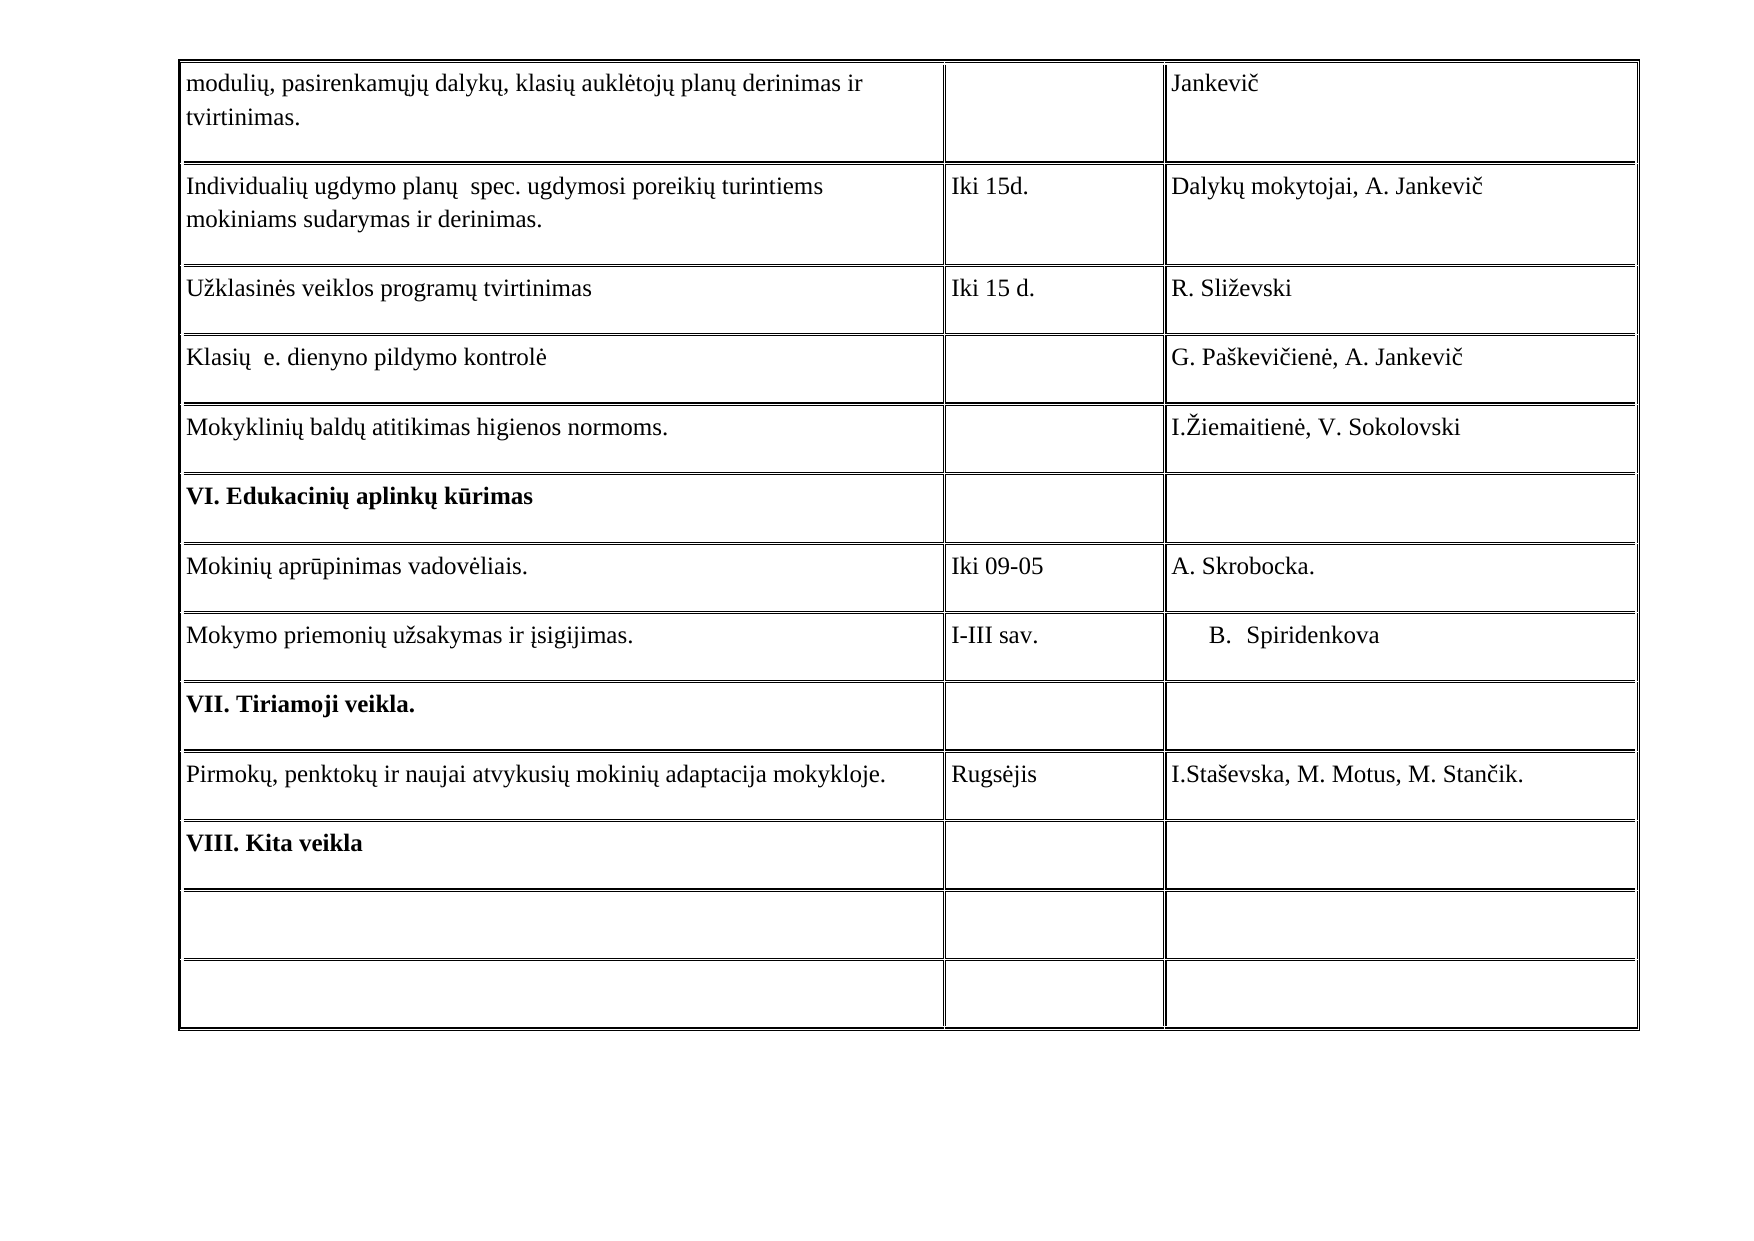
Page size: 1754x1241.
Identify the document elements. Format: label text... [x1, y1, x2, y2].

table_cell Iki 15d. [946, 165, 1163, 263]
table_cell [945, 958, 1165, 1027]
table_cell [1165, 63, 1637, 161]
table_cell VIII. Kita veikla [181, 819, 943, 888]
table_cell G. Paškevičienė, A. Jankevič [1165, 333, 1638, 402]
table_cell Spiridenkova [1165, 611, 1638, 680]
table_cell [1167, 819, 1637, 888]
table_cell [181, 888, 943, 958]
table_cell [946, 892, 1163, 958]
table_cell VII. Tiriamoji veikla. [180, 680, 945, 749]
table_cell Iki 15d. [945, 61, 1165, 161]
table_cell [1167, 888, 1637, 958]
table_cell I.Staševska, M. Motus, M. Stančik. [1167, 749, 1637, 818]
table_cell [946, 406, 1163, 472]
table_cell Rugsėjis [946, 753, 1163, 818]
table_cell Pirmokų, penktokų ir naujai atvykusių mokinių adaptacija mokykloje. [181, 749, 943, 818]
table_cell Mokymo priemonių užsakymas ir įsigijimas. [180, 611, 945, 680]
table_cell Dalykų mokytojai, A. Jankevič [1167, 161, 1637, 263]
table_cell [1165, 680, 1638, 749]
table_cell [1165, 472, 1638, 541]
table_cell [1165, 958, 1638, 1027]
table_cell R. Sliževski [1167, 264, 1637, 333]
table_cell Mokinių aprūpinimas vadovėliais. [181, 541, 943, 611]
table_cell I-III sav. [946, 614, 1163, 680]
table_cell Mokyklinių baldų atitikimas higienos normoms. [181, 402, 943, 472]
table_cell [180, 958, 945, 1027]
table_cell A. Skrobocka. [1167, 541, 1637, 611]
table_cell [946, 475, 1163, 541]
table_cell [946, 822, 1163, 888]
table_cell Iki 15 d. [946, 267, 1163, 333]
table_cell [181, 63, 945, 161]
table_cell Užklasinės veiklos programų tvirtinimas [181, 264, 943, 333]
table_cell I.Žiemaitienė, V. Sokolovski [1167, 402, 1637, 472]
table_cell Individualių ugdymo planų spec. ugdymosi poreikių turintiems mokiniams sudarymas ir derinimas. [181, 161, 943, 263]
table_cell Klasių e. dienyno pildymo kontrolė [180, 333, 945, 402]
table_cell [946, 683, 1163, 749]
table_cell Iki 09-05 [946, 545, 1163, 611]
table_cell [946, 336, 1163, 402]
table_cell VI. Edukacinių aplinkų kūrimas [180, 472, 945, 541]
